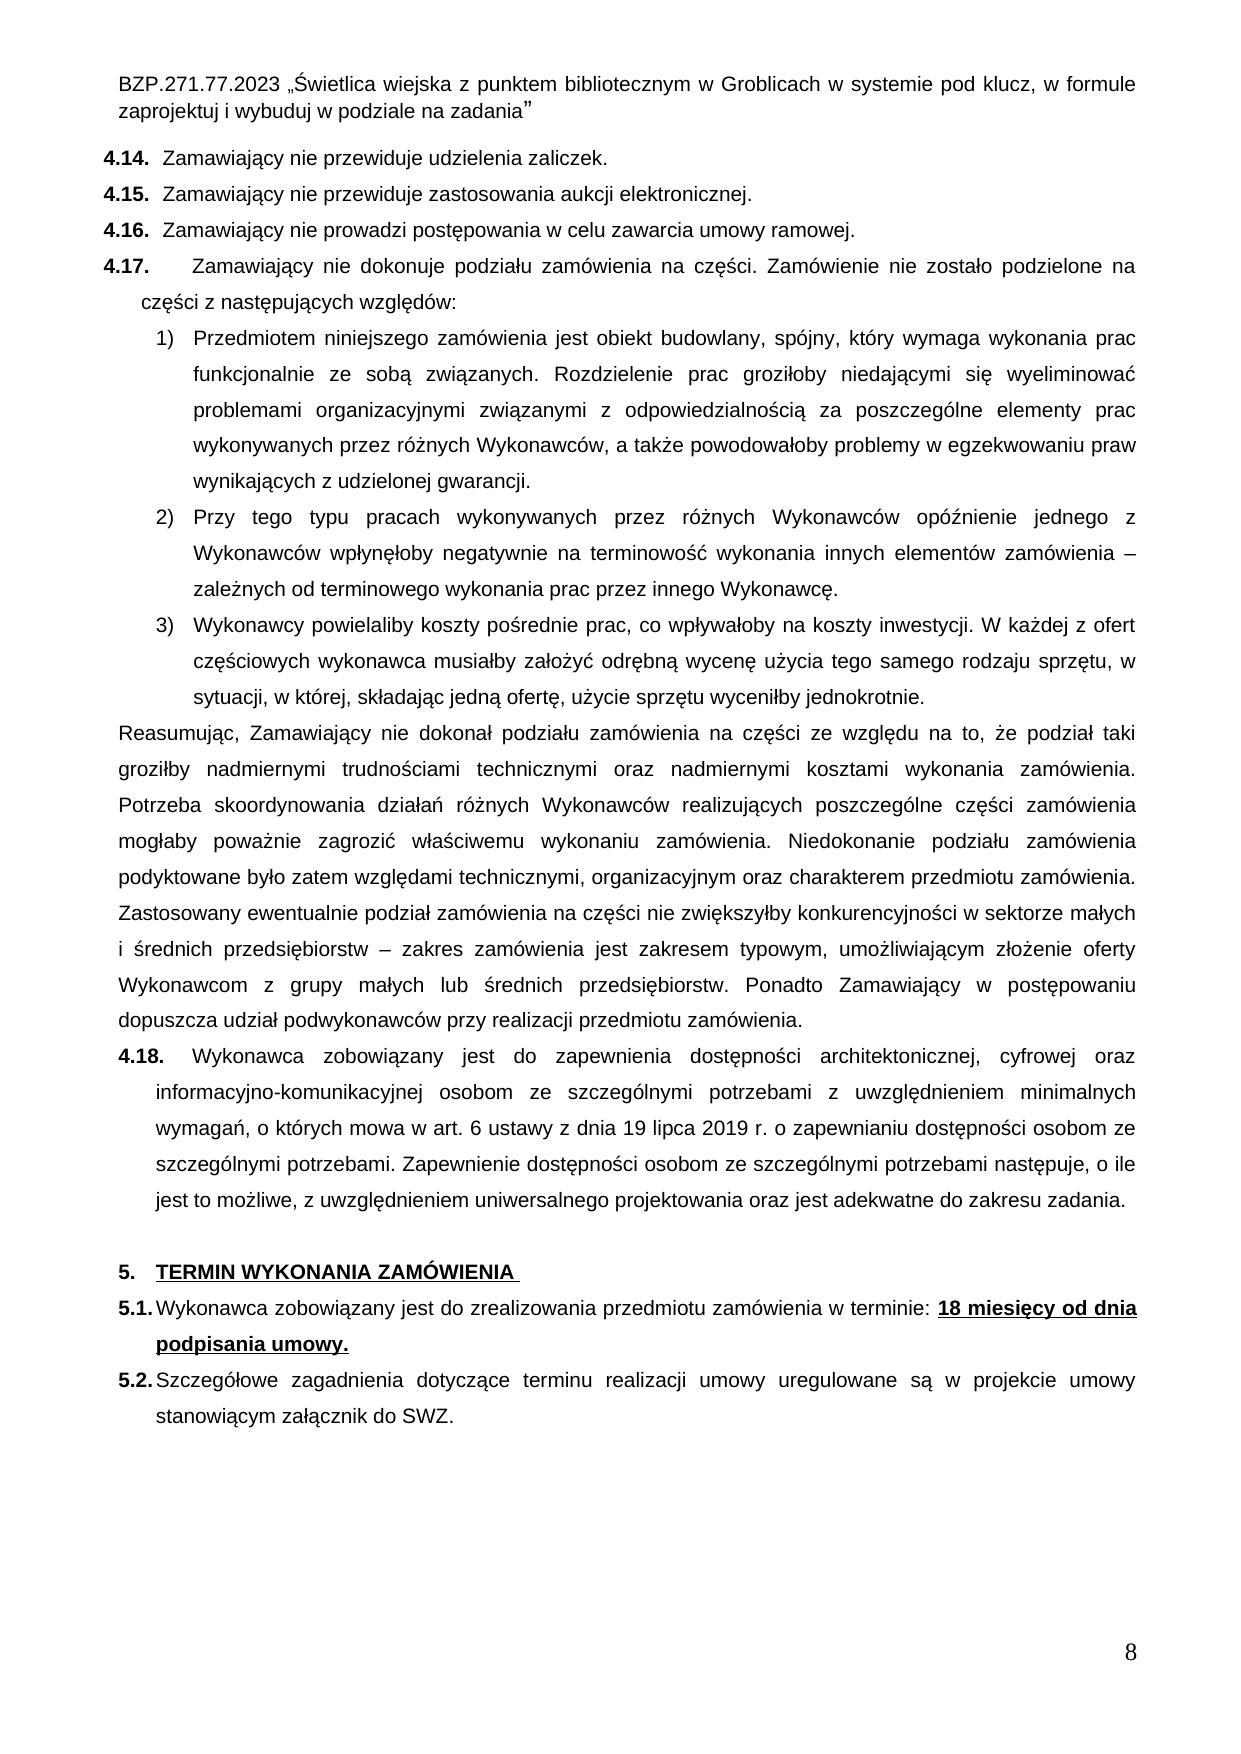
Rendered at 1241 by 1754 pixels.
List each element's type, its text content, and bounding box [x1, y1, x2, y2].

list Wykonawcy powielaliby koszty pośrednie prac, co wpływałoby na koszty inwestycji. W każdej z ofert częściowych wykonawca musiałby założyć odrębną wycenę użycia tego samego rodzaju sprzętu, w sytuacji, w której, składając jedną ofertę, użycie sprzętu wyceniłby jednokrotnie. [156, 613, 1137, 709]
list Zamawiający nie dokonuje podziału zamówienia na części. Zamówienie nie zostało podzielone na części z następujących względów: [103, 254, 1137, 313]
list Wykonawca zobowiązany jest do zrealizowania przedmiotu zamówienia w terminie: 18 miesięcy od dnia podpisania umowy. [118, 1296, 1137, 1356]
list Zamawiający nie przewiduje udzielenia zaliczek. [103, 146, 1137, 170]
list TERMIN WYKONANIA ZAMÓWIENIA [118, 1260, 1137, 1284]
list Zamawiający nie prowadzi postępowania w celu zawarcia umowy ramowej. [103, 218, 1137, 242]
text Reasumując, Zamawiający nie dokonał podziału zamówienia na części ze względu na to, że podział taki groziłby nadmiernymi trudnościami technicznymi oraz nadmiernymi kosztami wykonania zamówienia. Potrzeba skoordynowania działań różnych Wykonawców realizujących poszczególne części zamówienia mogłaby poważnie zagrozić właściwemu wykonaniu zamówienia. Niedokonanie podziału zamówienia podyktowane było zatem względami technicznymi, organizacyjnym oraz charakterem przedmiotu zamówienia. Zastosowany ewentualnie podział zamówienia na części nie zwiększyłby konkurencyjności w sektorze małych i średnich przedsiębiorstw – zakres zamówienia jest zakresem typowym, umożliwiającym złożenie oferty Wykonawcom z grupy małych lub średnich przedsiębiorstw. Ponadto Zamawiający w postępowaniu dopuszcza udział podwykonawców przy realizacji przedmiotu zamówienia. [118, 721, 1137, 1032]
list Przedmiotem niniejszego zamówienia jest obiekt budowlany, spójny, który wymaga wykonania prac funkcjonalnie ze sobą związanych. Rozdzielenie prac groziłoby niedającymi się wyeliminować problemami organizacyjnymi związanymi z odpowiedzialnością za poszczególne elementy prac wykonywanych przez różnych Wykonawców, a także powodowałoby problemy w egzekwowaniu praw wynikających z udzielonej gwarancji. [156, 326, 1137, 493]
list Wykonawca zobowiązany jest do zapewnienia dostępności architektonicznej, cyfrowej oraz informacyjno-komunikacyjnej osobom ze szczególnymi potrzebami z uwzględnieniem minimalnych wymagań, o których mowa w art. 6 ustawy z dnia 19 lipca 2019 r. o zapewnianiu dostępności osobom ze szczególnymi potrzebami. Zapewnienie dostępności osobom ze szczególnymi potrzebami następuje, o ile jest to możliwe, z uwzględnieniem uniwersalnego projektowania oraz jest adekwatne do zakresu zadania. [118, 1044, 1137, 1212]
list Szczegółowe zagadnienia dotyczące terminu realizacji umowy uregulowane są w projekcie umowy stanowiącym załącznik do SWZ. [118, 1368, 1137, 1428]
list Przy tego typu pracach wykonywanych przez różnych Wykonawców opóźnienie jednego z Wykonawców wpłynęłoby negatywnie na terminowość wykonania innych elementów zamówienia – zależnych od terminowego wykonania prac przez innego Wykonawcę. [156, 505, 1137, 601]
list Zamawiający nie przewiduje zastosowania aukcji elektronicznej. [103, 182, 1137, 206]
